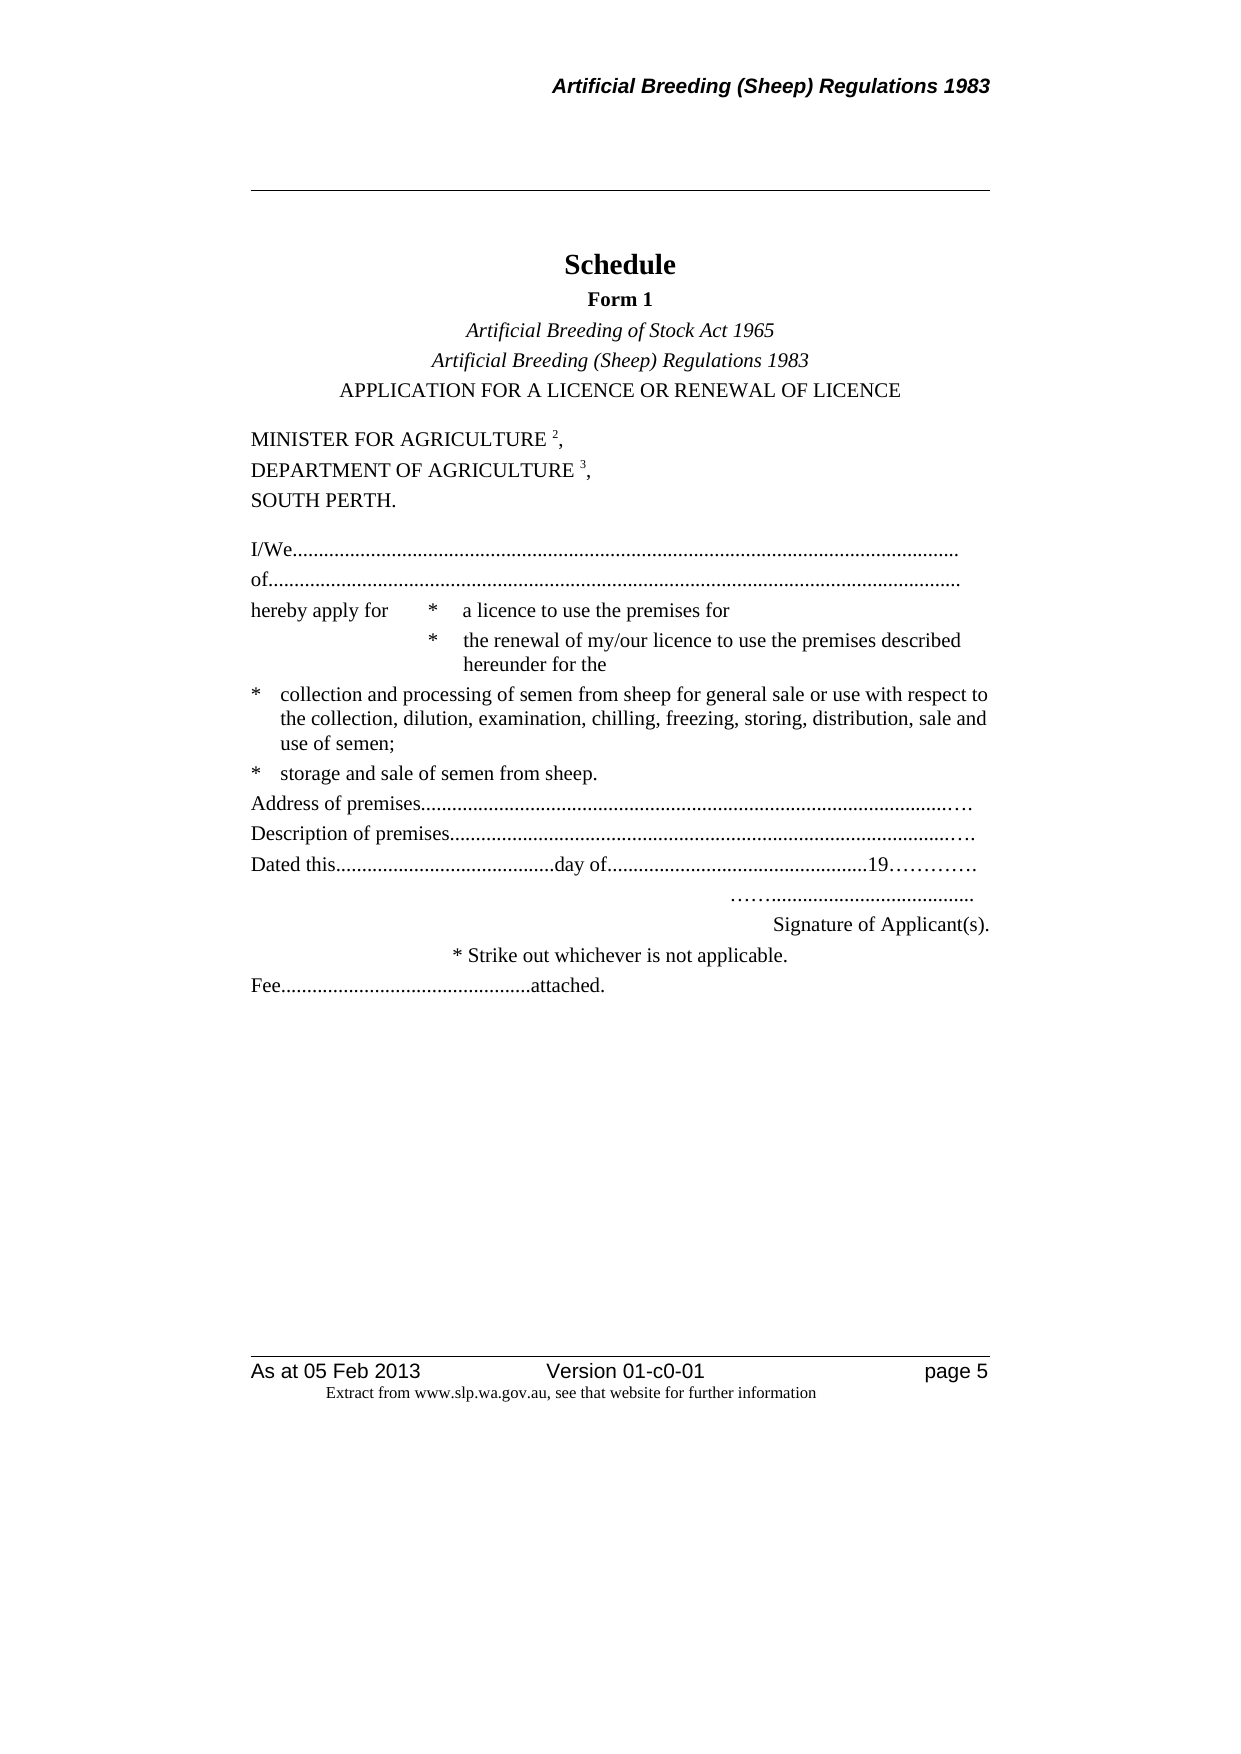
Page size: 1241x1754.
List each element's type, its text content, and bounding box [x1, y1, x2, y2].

text DEPARTMENT OF AGRICULTURE 3, [251, 458, 990, 482]
text * collection and processing of semen from sheep for general sale or use with respect to the collection, dilution, examination, chilling, freezing, storing, distribution, sale and use of semen; [251, 682, 990, 754]
text Fee................................................attached. [251, 973, 990, 997]
text Dated this..........................................day of..................................................19…………. [251, 852, 990, 876]
text * the renewal of my/our licence to use the premises described hereunder for the [428, 628, 990, 676]
subtitle Schedule [251, 247, 990, 281]
text . [251, 488, 990, 512]
text Artificial Breeding of Stock Act 1965 [251, 318, 990, 342]
text MINISTER FOR AGRICULTURE 2, [251, 427, 990, 451]
text Signature of Applicant(s). [251, 912, 990, 936]
text hereby apply for * a licence to use the premises for [251, 598, 990, 622]
text Artificial Breeding (Sheep) Regulations 1983 [251, 348, 990, 372]
text I/We................................................................................................................................ [251, 537, 990, 561]
text of..................................................................................................................................... [251, 567, 990, 591]
text APPLICATION FOR A LICENCE OR RENEWAL OF LICENCE [251, 378, 990, 402]
text * Strike out whichever is not applicable. [251, 943, 990, 967]
text Address of premises.....................................................................................................…. [251, 791, 990, 815]
text Form 1 [251, 287, 990, 311]
text * storage and sale of semen from sheep. [251, 761, 990, 785]
text ……....................................... [251, 882, 974, 906]
text Description of premises................................................................................................…. [251, 821, 990, 845]
